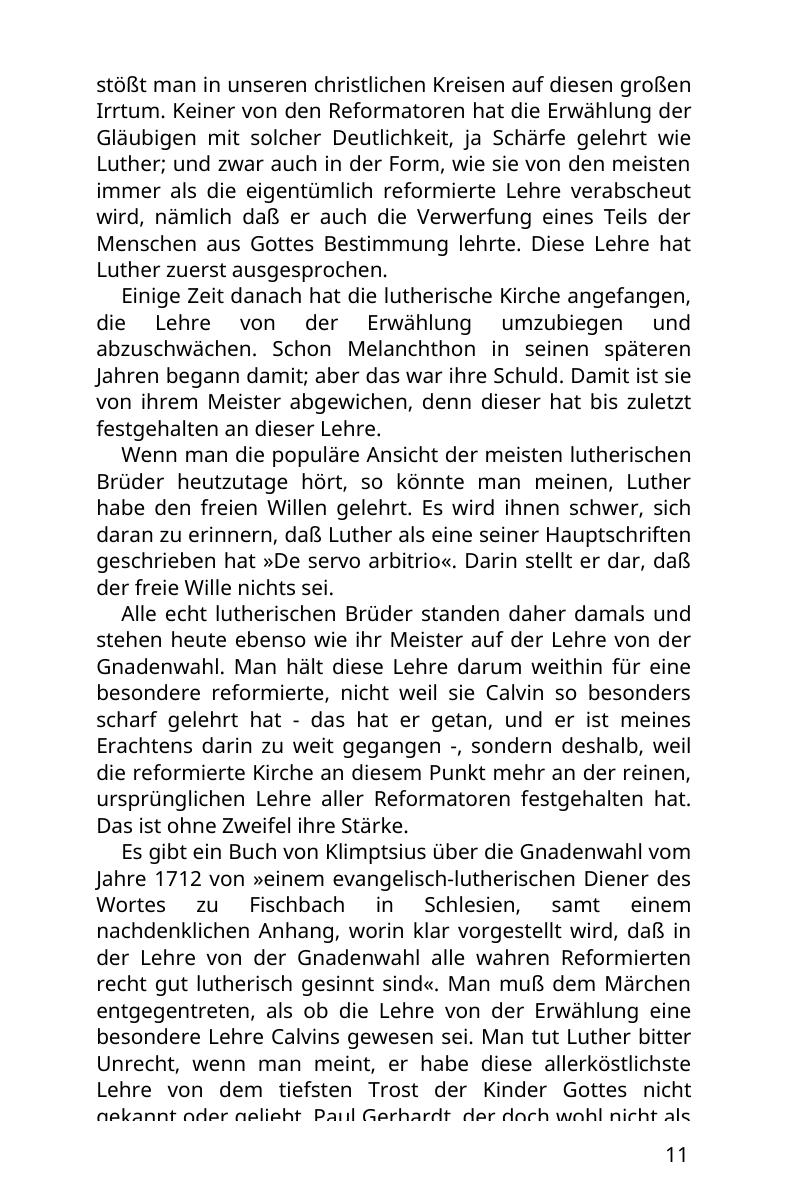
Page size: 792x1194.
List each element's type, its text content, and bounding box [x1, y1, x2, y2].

text Einige Zeit danach hat die lutherische Kirche angefangen, die Lehre von der Erwählung umzubiegen und abzuschwächen. Schon Melanchthon in seinen späteren Jahren begann damit; aber das war ihre Schuld. Damit ist sie von ihrem Meister abgewichen, denn dieser hat bis zuletzt festgehalten an dieser Lehre. [96, 283, 692, 441]
text Es gibt ein Buch von Klimptsius über die Gnadenwahl vom Jahre 1712 von »einem evangelisch-lutherischen Diener des Wortes zu Fischbach in Schlesien, samt einem nachdenklichen Anhang, worin klar vorgestellt wird, daß in der Lehre von der Gnadenwahl alle wahren Reformierten recht gut lutherisch gesinnt sind«. Man muß dem Märchen entgegentreten, als ob die Lehre von der Erwählung eine besondere Lehre Calvins gewesen sei. Man tut Luther bitter Unrecht, wenn man meint, er habe diese allerköstlichste Lehre von dem tiefsten Trost der Kinder Gottes nicht gekannt oder geliebt. Paul Gerhardt, der doch wohl nicht als reformiert verdächtigt werden kann (denn um seines Kampfes gegen die Reformierten willen ist er aus Amt und Beruf gegangen), singt: »Da ich noch nicht geboren war, da bist du mir geboren und hast mich dir zu eigen gar, eh ich dich kannt, erkoren.« Und Joh. Gottfried Herrmann singt in [96, 838, 692, 1121]
text Alle echt lutherischen Brüder standen daher damals und stehen heute ebenso wie ihr Meister auf der Lehre von der Gnadenwahl. Man hält diese Lehre darum weithin für eine besondere reformierte, nicht weil sie Calvin so besonders scharf gelehrt hat - das hat er getan, und er ist meines Erachtens darin zu weit gegangen -, sondern deshalb, weil die reformierte Kirche an diesem Punkt mehr an der reinen, ursprünglichen Lehre aller Reformatoren festgehalten hat. Das ist ohne Zweifel ihre Stärke. [96, 600, 692, 838]
text Wenn man die populäre Ansicht der meisten lutherischen Brüder heutzutage hört, so könnte man meinen, Luther habe den freien Willen gelehrt. Es wird ihnen schwer, sich daran zu erinnern, daß Luther als eine seiner Hauptschriften geschrieben hat »De servo arbitrio«. Darin stellt er dar, daß der freie Wille nichts sei. [96, 441, 692, 600]
text stößt man in unseren christlichen Kreisen auf diesen großen Irrtum. Keiner von den Reformatoren hat die Erwählung der Gläubigen mit solcher Deutlichkeit, ja Schärfe gelehrt wie Luther; und zwar auch in der Form, wie sie von den meisten immer als die eigentümlich reformierte Lehre verabscheut wird, nämlich daß er auch die Verwerfung eines Teils der Menschen aus Gottes Bestimmung lehrte. Diese Lehre hat Luther zuerst ausgesprochen. [96, 71, 692, 283]
text 11 [665, 1146, 689, 1167]
